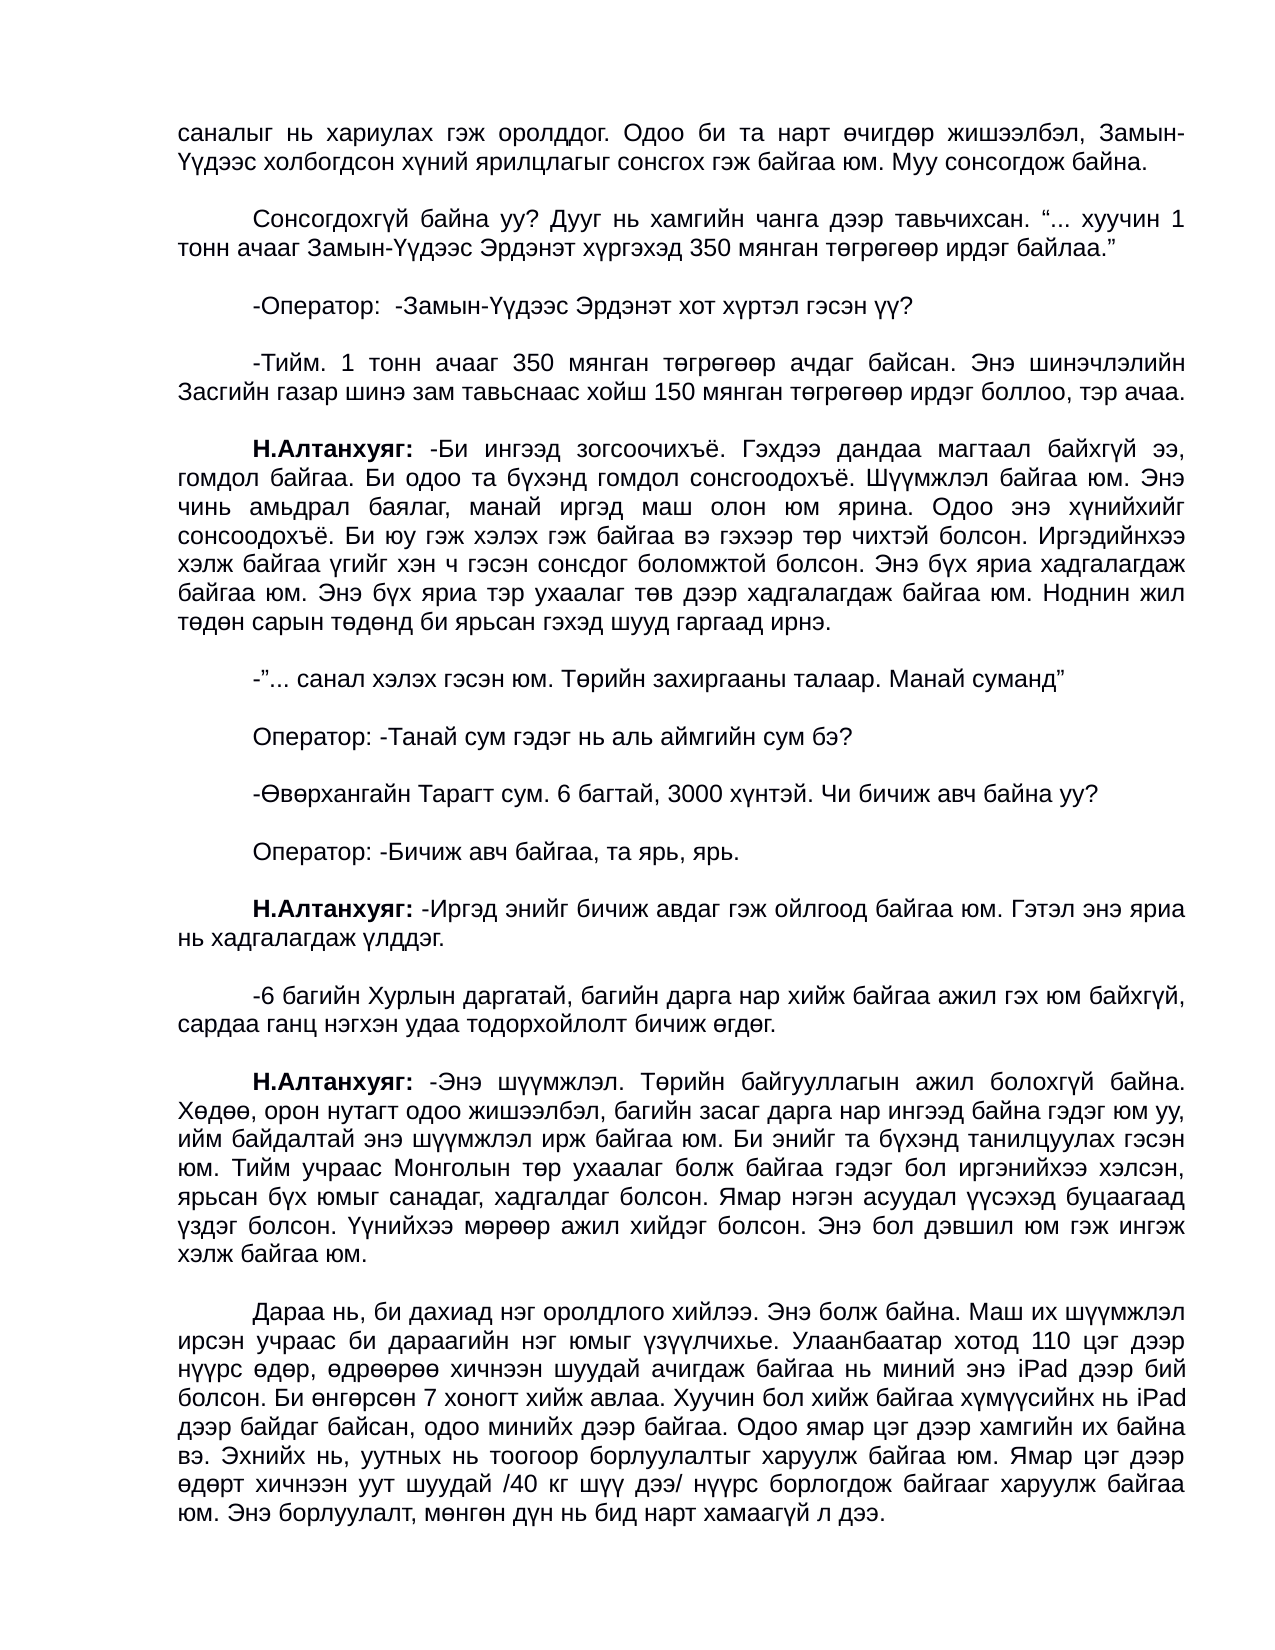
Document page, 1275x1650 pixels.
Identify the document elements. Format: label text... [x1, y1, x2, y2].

text Н.Алтанхуяг: -Иргэд энийг бичиж авдаг гэж ойлгоод байгаа юм. Гэтэл энэ яриа нь хадгалагдаж үлддэг. [177, 894, 1186, 952]
text -Оператор: -Замын-Үүдээс Эрдэнэт хот хүртэл гэсэн үү? [177, 291, 1186, 319]
text -6 багийн Хурлын даргатай, багийн дарга нар хийж байгаа ажил гэх юм байхгүй, сардаа ганц нэгхэн удаа тодорхойлолт бичиж өгдөг. [177, 981, 1186, 1038]
text Оператор: -Бичиж авч байгаа, та ярь, ярь. [177, 837, 1186, 866]
text Дараа нь, би дахиад нэг оролдлого хийлээ. Энэ болж байна. Маш их шүүмжлэл ирсэн учраас би дараагийн нэг юмыг үзүүлчихье. Улаанбаатар хотод 110 цэг дээр нүүрс өдөр, өдрөөрөө хичнээн шуудай ачигдаж байгаа нь миний энэ iPad дээр бий болсон. Би өнгөрсөн 7 хоногт хийж авлаа. Хуучин бол хийж байгаа хүмүүсийнх нь iPad дээр байдаг байсан, одоо минийх дээр байгаа. Одоо ямар цэг дээр хамгийн их байна вэ. Эхнийх нь, уутных нь тоогоор борлуулалтыг харуулж байгаа юм. Ямар цэг дээр өдөрт хичнээн уут шуудай /40 кг шүү дээ/ нүүрс борлогдож байгааг харуулж байгаа юм. Энэ борлуулалт, мөнгөн дүн нь бид нарт хамаагүй л дээ. [177, 1297, 1186, 1527]
text Сонсогдохгүй байна уу? Дууг нь хамгийн чанга дээр тавьчихсан. “... хуучин 1 тонн ачааг Замын-Үүдээс Эрдэнэт хүргэхэд 350 мянган төгрөгөөр ирдэг байлаа.” [177, 204, 1186, 262]
text -Тийм. 1 тонн ачааг 350 мянган төгрөгөөр ачдаг байсан. Энэ шинэчлэлийн Засгийн газар шинэ зам тавьснаас хойш 150 мянган төгрөгөөр ирдэг боллоо, тэр ачаа. [177, 348, 1186, 406]
text Н.Алтанхуяг: -Энэ шүүмжлэл. Төрийн байгууллагын ажил болохгүй байна. Хөдөө, орон нутагт одоо жишээлбэл, багийн засаг дарга нар ингээд байна гэдэг юм уу, ийм байдалтай энэ шүүмжлэл ирж байгаа юм. Би энийг та бүхэнд танилцуулах гэсэн юм. Тийм учраас Монголын төр ухаалаг болж байгаа гэдэг бол иргэнийхээ хэлсэн, ярьсан бүх юмыг санадаг, хадгалдаг болсон. Ямар нэгэн асуудал үүсэхэд буцаагаад үздэг болсон. Үүнийхээ мөрөөр ажил хийдэг болсон. Энэ бол дэвшил юм гэж ингэж хэлж байгаа юм. [177, 1067, 1186, 1268]
text -Өвөрхангайн Тарагт сум. 6 багтай, 3000 хүнтэй. Чи бичиж авч байна уу? [177, 779, 1186, 808]
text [177, 118, 1186, 176]
text Н.Алтанхуяг: -Би ингээд зогсоочихъё. Гэхдээ дандаа магтаал байхгүй ээ, гомдол байгаа. Би одоо та бүхэнд гомдол сонсгоодохъё. Шүүмжлэл байгаа юм. Энэ чинь амьдрал баялаг, манай иргэд маш олон юм ярина. Одоо энэ хүнийхийг сонсоодохъё. Би юу гэж хэлэх гэж байгаа вэ гэхээр төр чихтэй болсон. Иргэдийнхээ хэлж байгаа үгийг хэн ч гэсэн сонсдог боломжтой болсон. Энэ бүх яриа хадгалагдаж байгаа юм. Энэ бүх яриа тэр ухаалаг төв дээр хадгалагдаж байгаа юм. Ноднин жил төдөн сарын төдөнд би ярьсан гэхэд шууд гаргаад ирнэ. [177, 434, 1186, 636]
text Оператор: -Танай сум гэдэг нь аль аймгийн сум бэ? [177, 722, 1186, 751]
text -”... санал хэлэх гэсэн юм. Төрийн захиргааны талаар. Манай суманд” [177, 664, 1186, 693]
